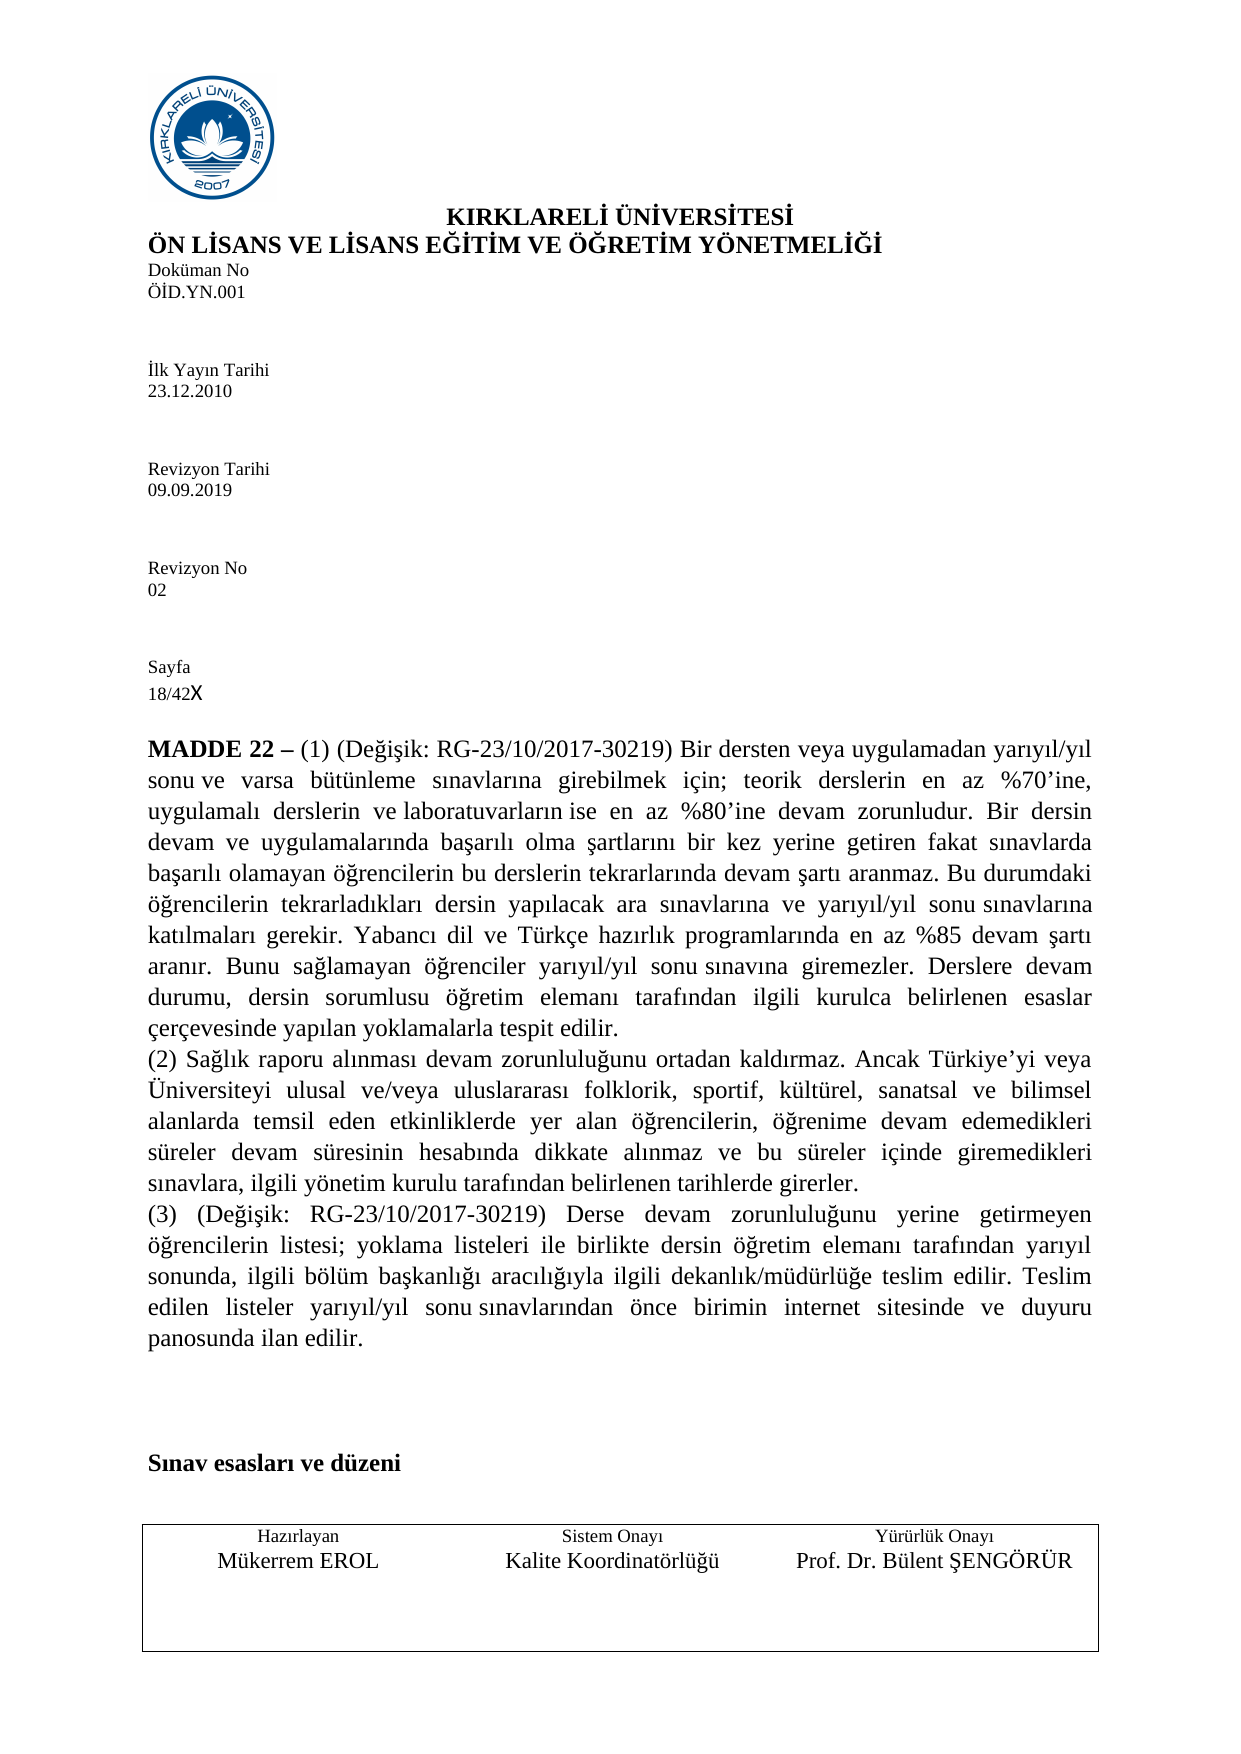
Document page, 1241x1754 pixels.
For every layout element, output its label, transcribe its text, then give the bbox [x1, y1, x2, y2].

text MADDE 22 – (1) (Değişik: RG-23/10/2017-30219) Bir dersten veya uygulamadan yarıyıl/yıl sonu ve varsa bütünleme sınavlarına girebilmek için; teorik derslerin en az %70’ine, uygulamalı derslerin ve laboratuvarların ise en az %80’ine devam zorunludur. Bir dersin devam ve uygulamalarında başarılı olma şartlarını bir kez yerine getiren fakat sınavlarda başarılı olamayan öğrencilerin bu derslerin tekrarlarında devam şartı aranmaz. Bu durumdaki öğrencilerin tekrarladıkları dersin yapılacak ara sınavlarına ve yarıyıl/yıl sonu sınavlarına katılmaları gerekir. Yabancı dil ve Türkçe hazırlık programlarında en az %85 devam şartı aranır. Bunu sağlamayan öğrenciler yarıyıl/yıl sonu sınavına giremezler. Derslere devam durumu, dersin sorumlusu öğretim elemanı tarafından ilgili kurulca belirlenen esaslar çerçevesinde yapılan yoklamalarla tespit edilir. [148, 734, 1093, 1042]
picture [147, 73, 278, 202]
text (3) (Değişik: RG-23/10/2017-30219) Derse devam zorunluluğunu yerine getirmeyen öğrencilerin listesi; yoklama listeleri ile birlikte dersin öğretim elemanı tarafından yarıyıl sonunda, ilgili bölüm başkanlığı aracılığıyla ilgili dekanlık/müdürlüğe teslim edilir. Teslim edilen listeler yarıyıl/yıl sonu sınavlarından önce birimin internet sitesinde ve duyuru panosunda ilan edilir. [148, 1199, 1093, 1352]
text (2) Sağlık raporu alınması devam zorunluluğunu ortadan kaldırmaz. Ancak Türkiye’yi veya Üniversiteyi ulusal ve/veya uluslararası folklorik, sportif, kültürel, sanatsal ve bilimsel alanlarda temsil eden etkinliklerde yer alan öğrencilerin, öğrenime devam edemedikleri süreler devam süresinin hesabında dikkate alınmaz ve bu süreler içinde giremedikleri sınavlara, ilgili yönetim kurulu tarafından belirlenen tarihlerde girerler. [148, 1044, 1093, 1197]
text Sınav esasları ve düzeni [148, 1448, 1093, 1476]
